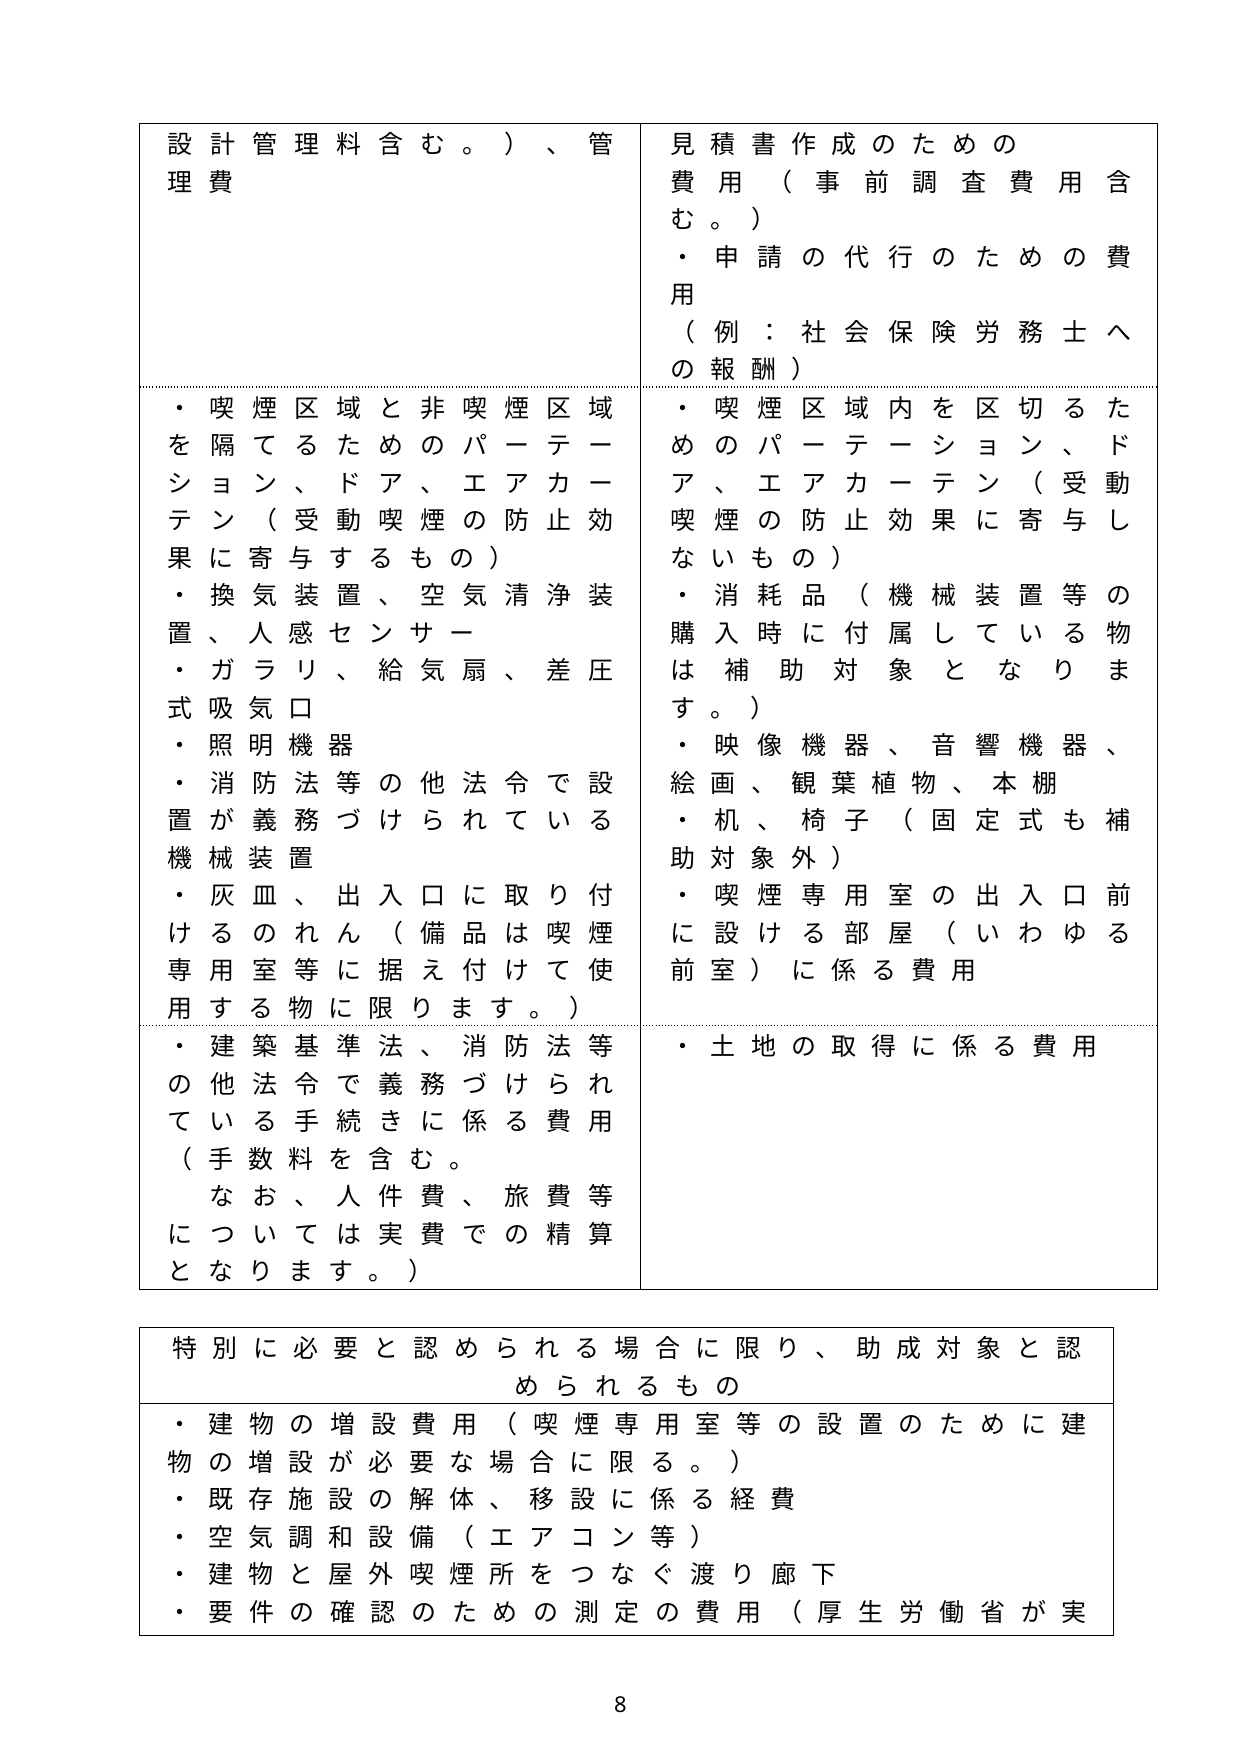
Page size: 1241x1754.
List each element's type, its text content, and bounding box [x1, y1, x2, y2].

table_cell ・土地の取得に係る費用 [641, 1025, 1157, 1288]
table_cell ・喫煙区域と非喫煙区域を隔てるためのパーテーション、ドア、エアカーテン（受動喫煙の防止効果に寄与するもの） ・換気装置、空気清浄装置、人感センサー ・ガラリ、給気扇、差圧式吸気口 ・照明機器 ・消防法等の他法令で設置が義務づけられている機械装置 ・灰皿、出入口に取り付けるのれん（備品は喫煙専用室等に据え付けて使用する物に限ります。） [140, 386, 640, 1025]
table_header 特別に必要と認められる場合に限り、助成対象と認められるもの [140, 1328, 1113, 1403]
table_cell ・喫煙区域内を区切るためのパーテーション、ドア、エアカーテン（受動喫煙の防止効果に寄与しないもの） ・消耗品（機械装置等の購入時に付属している物は補助対象となります。） ・映像機器、音響機器、絵画、観葉植物、本棚 ・机、椅子（固定式も補助対象外） ・喫煙専用室の出入口前に設ける部屋（いわゆる前室）に係る費用 [641, 386, 1157, 1025]
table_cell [140, 124, 640, 386]
table_cell ・建築基準法、消防法等の他法令で義務づけられている手続きに係る費用（手数料を含む。 なお、人件費、旅費等については実費での精算となります。） [140, 1025, 640, 1288]
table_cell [140, 1404, 1113, 1635]
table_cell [641, 124, 1157, 386]
